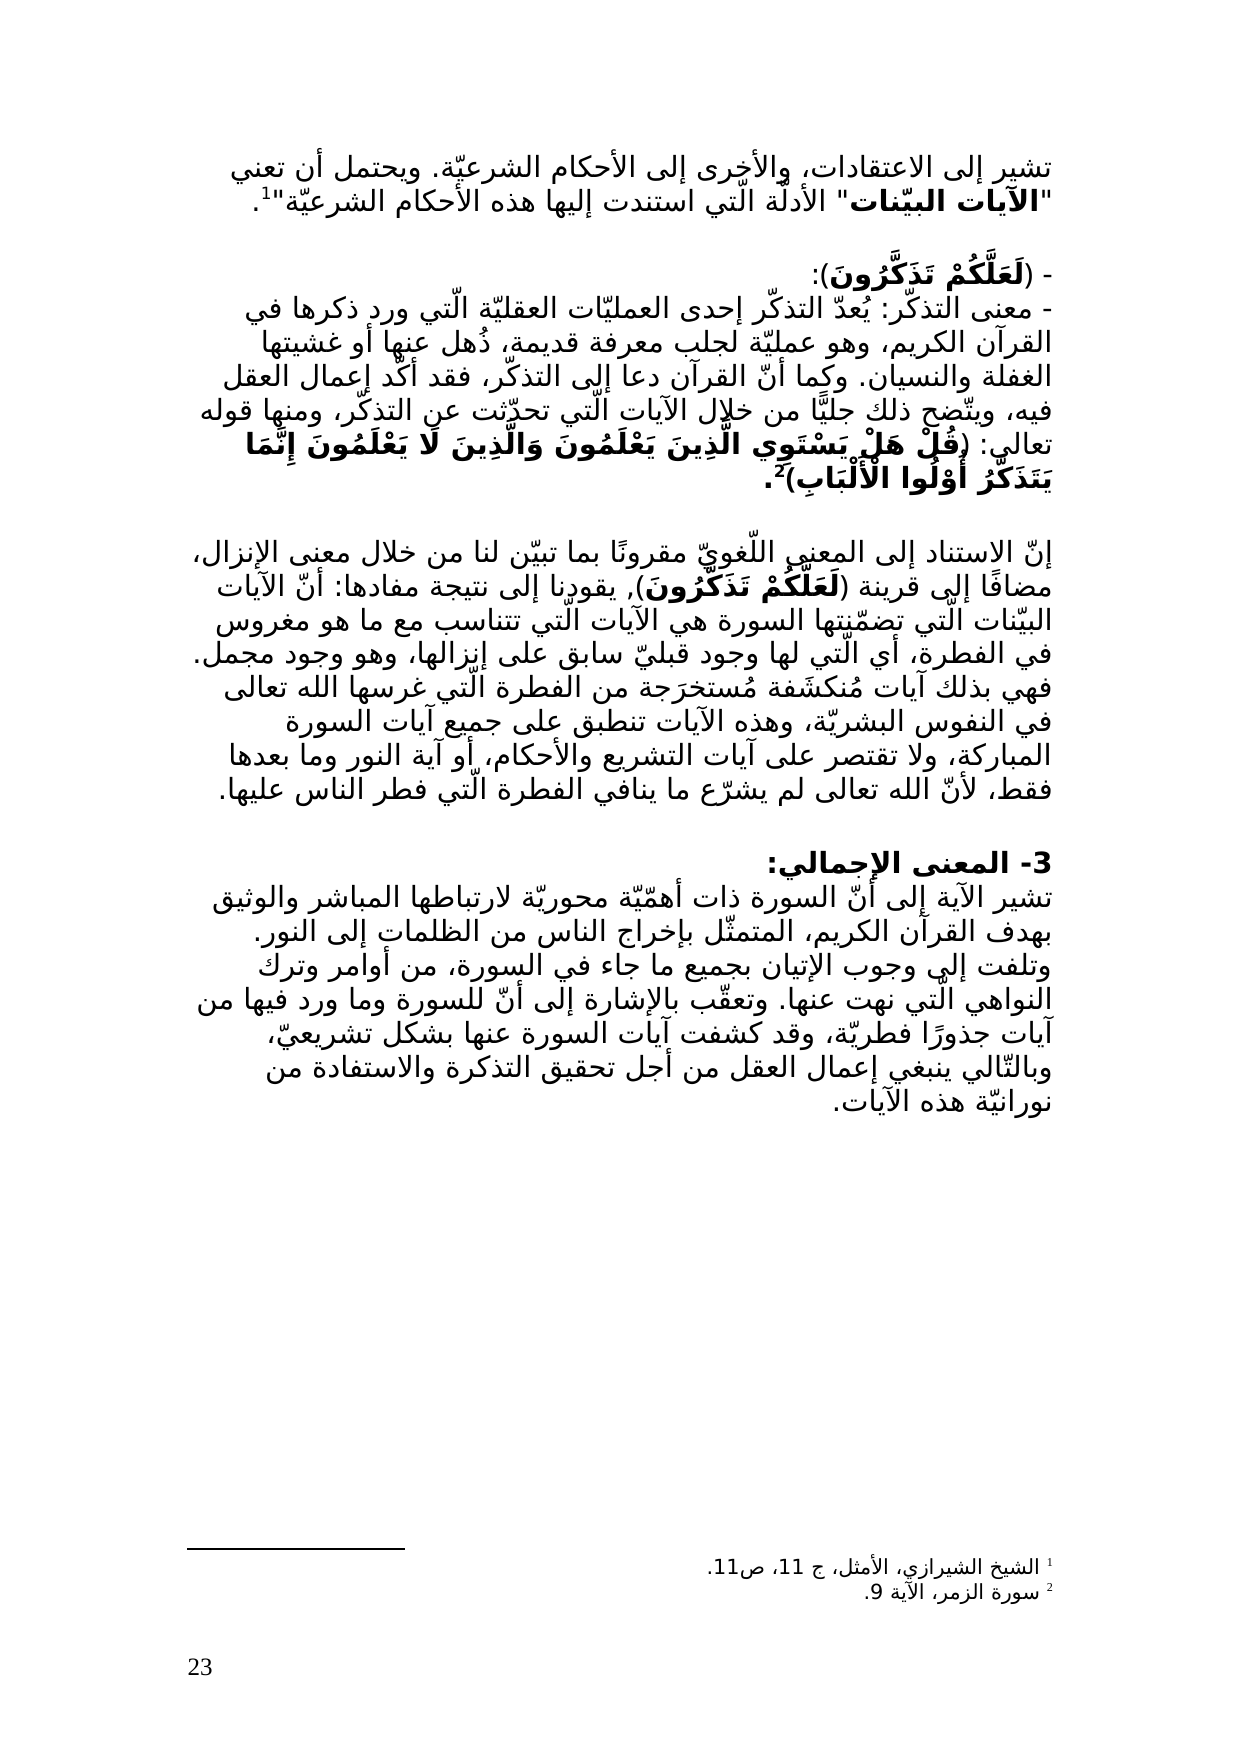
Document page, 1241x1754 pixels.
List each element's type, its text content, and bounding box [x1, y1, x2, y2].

text إنّ الاستناد إلى المعنى اللّغويّ مقرونًا بما تبيّن لنا من خلال معنى الإنزال، مضافًا إلى قرينة ﴿لَعَلَّكُمْ تَذَكَّرُونَ﴾, يقودنا إلى نتيجة مفادها: أنّ الآيات البيّنات الّتي تضمّنتها السورة هي الآيات الّتي تتناسب مع ما هو مغروس في الفطرة، أي الّتي لها وجود قبليّ سابق على إنزالها، وهو وجود مجمل. فهي بذلك آيات مُنكشَفة مُستخرَجة من الفطرة الّتي غرسها الله تعالى في النفوس البشريّة، وهذه الآيات تنطبق على جميع آيات السورة المباركة، ولا تقتصر على آيات التشريع والأحكام، أو آية النور وما بعدها فقط، لأنّ الله تعالى لم يشرّع ما ينافي الفطرة الّتي فطر الناس عليها. [187, 535, 1053, 807]
text تشير الآية إلى أنّ السورة ذات أهمّيّة محوريّة لارتباطها المباشر والوثيق بهدف القرآن الكريم، المتمثّل بإخراج الناس من الظلمات إلى النور. وتلفت إلى وجوب الإتيان بجميع ما جاء في السورة، من أوامر وترك النواهي الّتي نهت عنها. وتعقّب بالإشارة إلى أنّ للسورة وما ورد فيها من آيات جذورًا فطريّة، وقد كشفت آيات السورة عنها بشكل تشريعيّ، وبالتّالي ينبغي إعمال العقل من أجل تحقيق التذكرة والاستفادة من نورانيّة هذه الآيات. [187, 880, 1053, 1118]
text - ﴿لَعَلَّكُمْ تَذَكَّرُونَ﴾: [187, 258, 1053, 292]
text تشير إلى الاعتقادات، والأخرى إلى الأحكام الشرعيّة. ويحتمل أن تعني "الآيات البيّنات" الأدلّة الّتي استندت إليها هذه الأحكام الشرعيّة". [187, 150, 1053, 218]
text 3- المعنى الإجمالي: [187, 846, 1053, 880]
text - معنى التذكّر: يُعدّ التذكّر إحدى العمليّات العقليّة الّتي ورد ذكرها في القرآن الكريم، وهو عمليّة لجلب معرفة قديمة، ذُهل عنها أو غشيتها الغفلة والنسيان. وكما أنّ القرآن دعا إلى التذكّر، فقد أكّد إعمال العقل فيه، ويتّضح ذلك جليًّا من خلال الآيات الّتي تحدّثت عن التذكّر، ومنها قوله تعالى: ﴿قُلْ هَلْ يَسْتَوِي الَّذِينَ يَعْلَمُونَ وَالَّذِينَ لَا يَعْلَمُونَ إِنَّمَا يَتَذَكَّرُ أُوْلُوا الْأَلْبَابِ﴾. [187, 292, 1053, 495]
